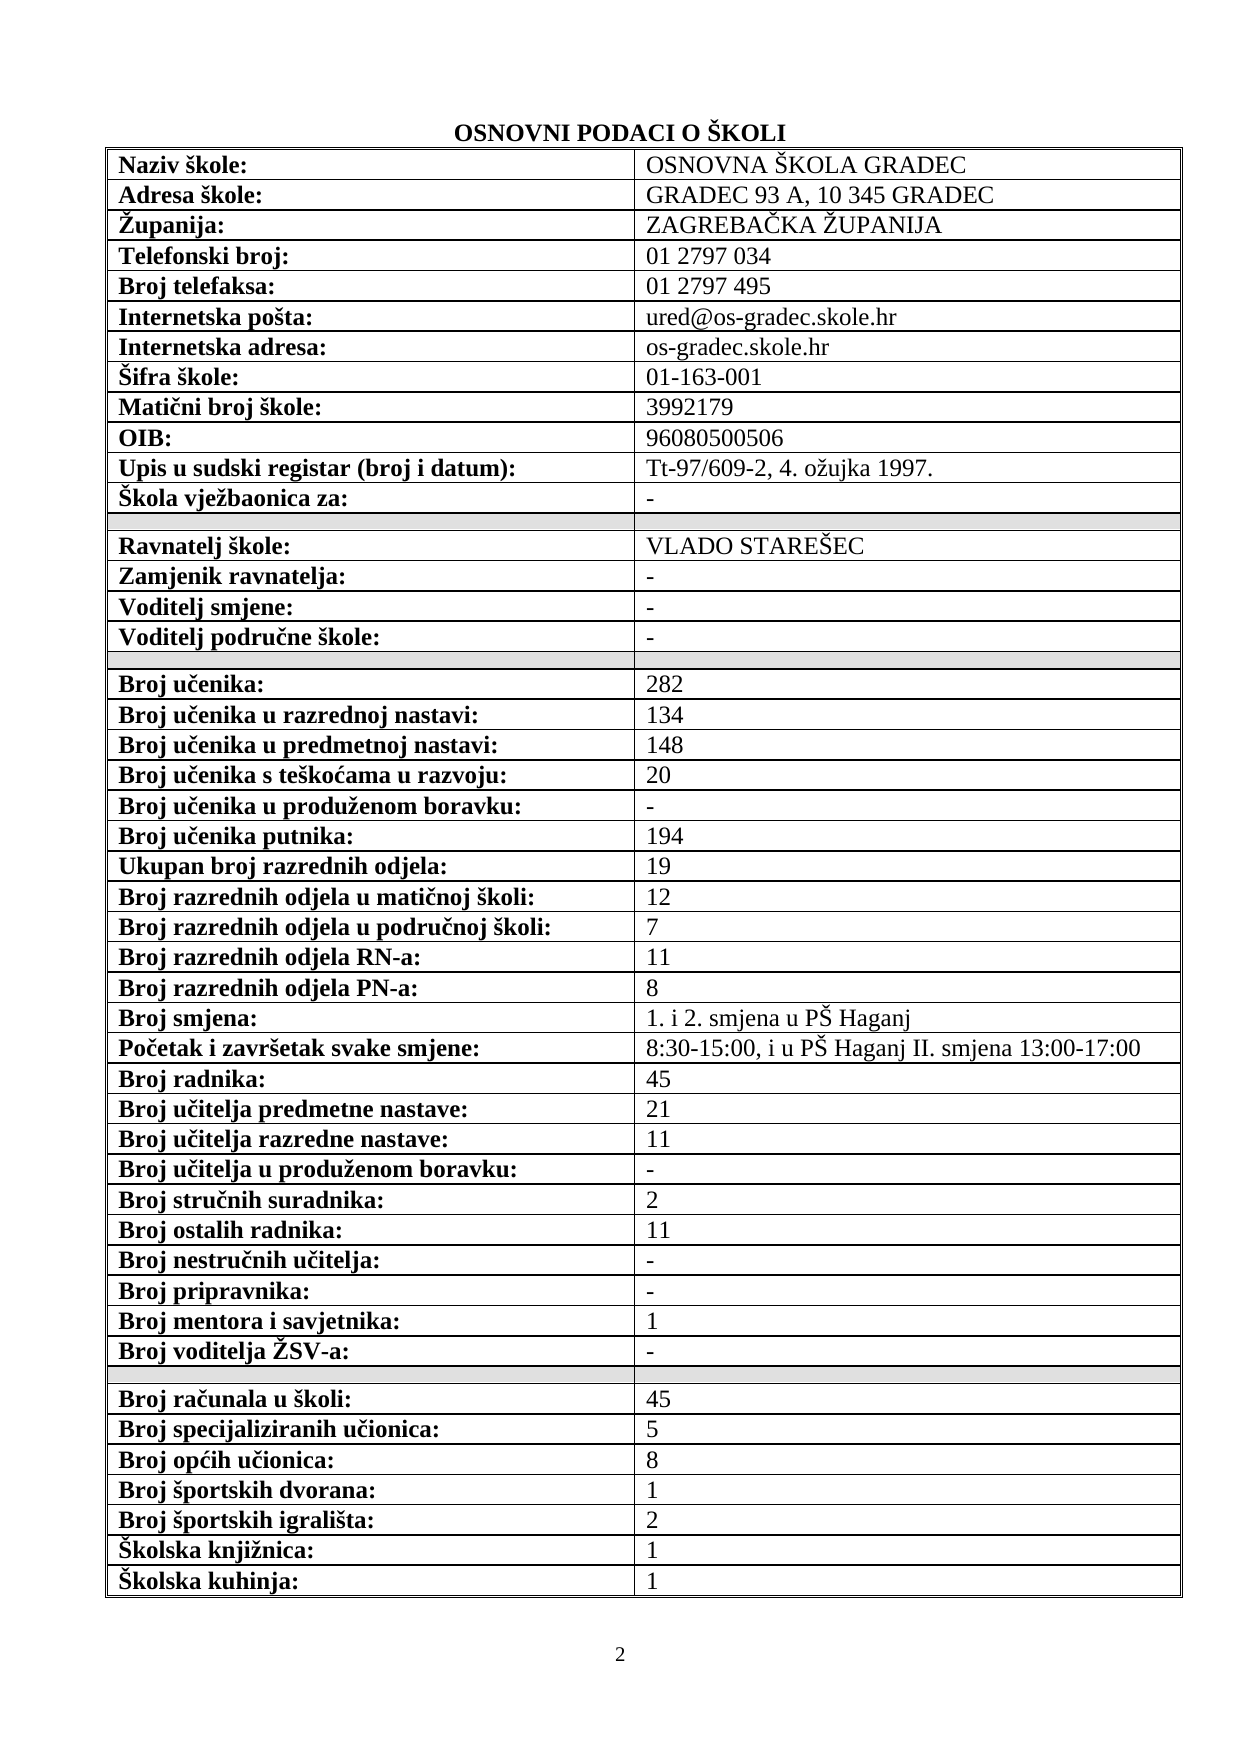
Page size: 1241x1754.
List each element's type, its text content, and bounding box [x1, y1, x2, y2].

table_cell [108, 652, 634, 668]
table_cell Ukupan broj razrednih odjela: [108, 852, 634, 880]
table_cell 8:30-15:00, i u PŠ Haganj II. smjena 13:00-17:00 [635, 1033, 1180, 1062]
table_cell 1 [635, 1475, 1180, 1504]
table_cell 5 [635, 1415, 1180, 1443]
table_cell 134 [635, 700, 1180, 729]
table_cell - [635, 483, 1180, 512]
table_cell Broj mentora i savjetnika: [108, 1306, 634, 1335]
table_cell Škola vježbaonica za: [108, 483, 634, 512]
table_cell 45 [635, 1384, 1180, 1413]
table_cell 8 [635, 973, 1180, 1001]
table_cell 01 2797 034 [635, 241, 1180, 270]
table_cell Telefonski broj: [108, 241, 634, 270]
table_cell 8 [635, 1445, 1180, 1473]
table_cell 1. i 2. smjena u PŠ Haganj [635, 1003, 1180, 1032]
table_cell Broj učitelja u produženom boravku: [108, 1155, 634, 1183]
table_cell 01-163-001 [635, 362, 1180, 391]
table_cell 20 [635, 761, 1180, 789]
table_cell 7 [635, 912, 1180, 941]
table_cell Školska knjižnica: [108, 1536, 634, 1564]
table_cell - [635, 1246, 1180, 1274]
table_cell Broj učenika u predmetnoj nastavi: [108, 730, 634, 759]
table_cell - [635, 1155, 1180, 1183]
table_cell 11 [635, 1215, 1180, 1244]
table_cell Broj razrednih odjela RN-a: [108, 942, 634, 971]
table_cell 01 2797 495 [635, 271, 1180, 300]
table_cell Broj učenika putnika: [108, 821, 634, 850]
table_cell Broj ostalih radnika: [108, 1215, 634, 1244]
table_cell [635, 1367, 1180, 1382]
table_cell 1 [635, 1536, 1180, 1564]
table_cell 11 [635, 1124, 1180, 1153]
table_cell 96080500506 [635, 423, 1180, 452]
table_cell Šifra škole: [108, 362, 634, 391]
table_cell Broj učenika u razrednoj nastavi: [108, 700, 634, 729]
table_cell 12 [635, 882, 1180, 911]
table_cell - [635, 622, 1180, 651]
table_cell Tt-97/609-2, 4. ožujka 1997. [635, 453, 1180, 482]
table_cell Broj smjena: [108, 1003, 634, 1032]
table_cell Broj računala u školi: [108, 1384, 634, 1413]
table_cell 3992179 [635, 393, 1180, 421]
table_cell ured@os-gradec.skole.hr [635, 302, 1180, 330]
table_cell 1 [635, 1306, 1180, 1335]
title OSNOVNI PODACI O ŠKOLI [118, 118, 1122, 147]
table_cell Broj stručnih suradnika: [108, 1185, 634, 1214]
table_cell 21 [635, 1094, 1180, 1123]
table_cell Početak i završetak svake smjene: [108, 1033, 634, 1062]
table_cell Broj učitelja razredne nastave: [108, 1124, 634, 1153]
table_cell ZAGREBAČKA ŽUPANIJA [635, 211, 1180, 239]
table_cell Voditelj područne škole: [108, 622, 634, 651]
table_cell [635, 652, 1180, 668]
table_cell Broj učenika u produženom boravku: [108, 791, 634, 819]
table_cell Broj specijaliziranih učionica: [108, 1415, 634, 1443]
table_cell Školska kuhinja: [108, 1566, 634, 1595]
table_cell VLADO STAREŠEC [635, 531, 1180, 560]
table_header Naziv škole: [108, 150, 634, 179]
table_cell Broj športskih dvorana: [108, 1475, 634, 1504]
table_cell Upis u sudski registar (broj i datum): [108, 453, 634, 482]
table_cell Internetska adresa: [108, 332, 634, 361]
table_cell Broj športskih igrališta: [108, 1505, 634, 1534]
table_cell OIB: [108, 423, 634, 452]
table_cell Matični broj škole: [108, 393, 634, 421]
table_cell Broj pripravnika: [108, 1276, 634, 1304]
table_cell - [635, 1276, 1180, 1304]
table_cell Broj radnika: [108, 1064, 634, 1092]
table_cell Zamjenik ravnatelja: [108, 561, 634, 590]
table_cell Broj općih učionica: [108, 1445, 634, 1473]
table_cell 2 [635, 1505, 1180, 1534]
table_cell 282 [635, 670, 1180, 698]
table_cell [108, 514, 634, 529]
table_cell Županija: [108, 211, 634, 239]
table_cell 2 [635, 1185, 1180, 1214]
table_cell GRADEC 93 A, 10 345 GRADEC [635, 180, 1180, 209]
table_cell Broj razrednih odjela u područnoj školi: [108, 912, 634, 941]
table_cell - [635, 1337, 1180, 1365]
table_cell Broj učitelja predmetne nastave: [108, 1094, 634, 1123]
table_cell Broj učenika s teškoćama u razvoju: [108, 761, 634, 789]
table_cell Broj voditelja ŽSV-a: [108, 1337, 634, 1365]
table_cell Adresa škole: [108, 180, 634, 209]
table_cell Broj razrednih odjela PN-a: [108, 973, 634, 1001]
table_cell 19 [635, 852, 1180, 880]
table_cell - [635, 561, 1180, 590]
table_cell Internetska pošta: [108, 302, 634, 330]
table_cell 45 [635, 1064, 1180, 1092]
table_cell Ravnatelj škole: [108, 531, 634, 560]
table_cell Voditelj smjene: [108, 592, 634, 620]
table_cell 194 [635, 821, 1180, 850]
table_cell Broj telefaksa: [108, 271, 634, 300]
table_header OSNOVNA ŠKOLA GRADEC [635, 150, 1180, 179]
table_cell 1 [635, 1566, 1180, 1595]
table_cell - [635, 592, 1180, 620]
table_cell 11 [635, 942, 1180, 971]
table_cell Broj nestručnih učitelja: [108, 1246, 634, 1274]
table_cell - [635, 791, 1180, 819]
table_cell Broj učenika: [108, 670, 634, 698]
table_cell os-gradec.skole.hr [635, 332, 1180, 361]
table_cell [108, 1367, 634, 1382]
table_cell [635, 514, 1180, 529]
table_cell Broj razrednih odjela u matičnoj školi: [108, 882, 634, 911]
table_cell 148 [635, 730, 1180, 759]
